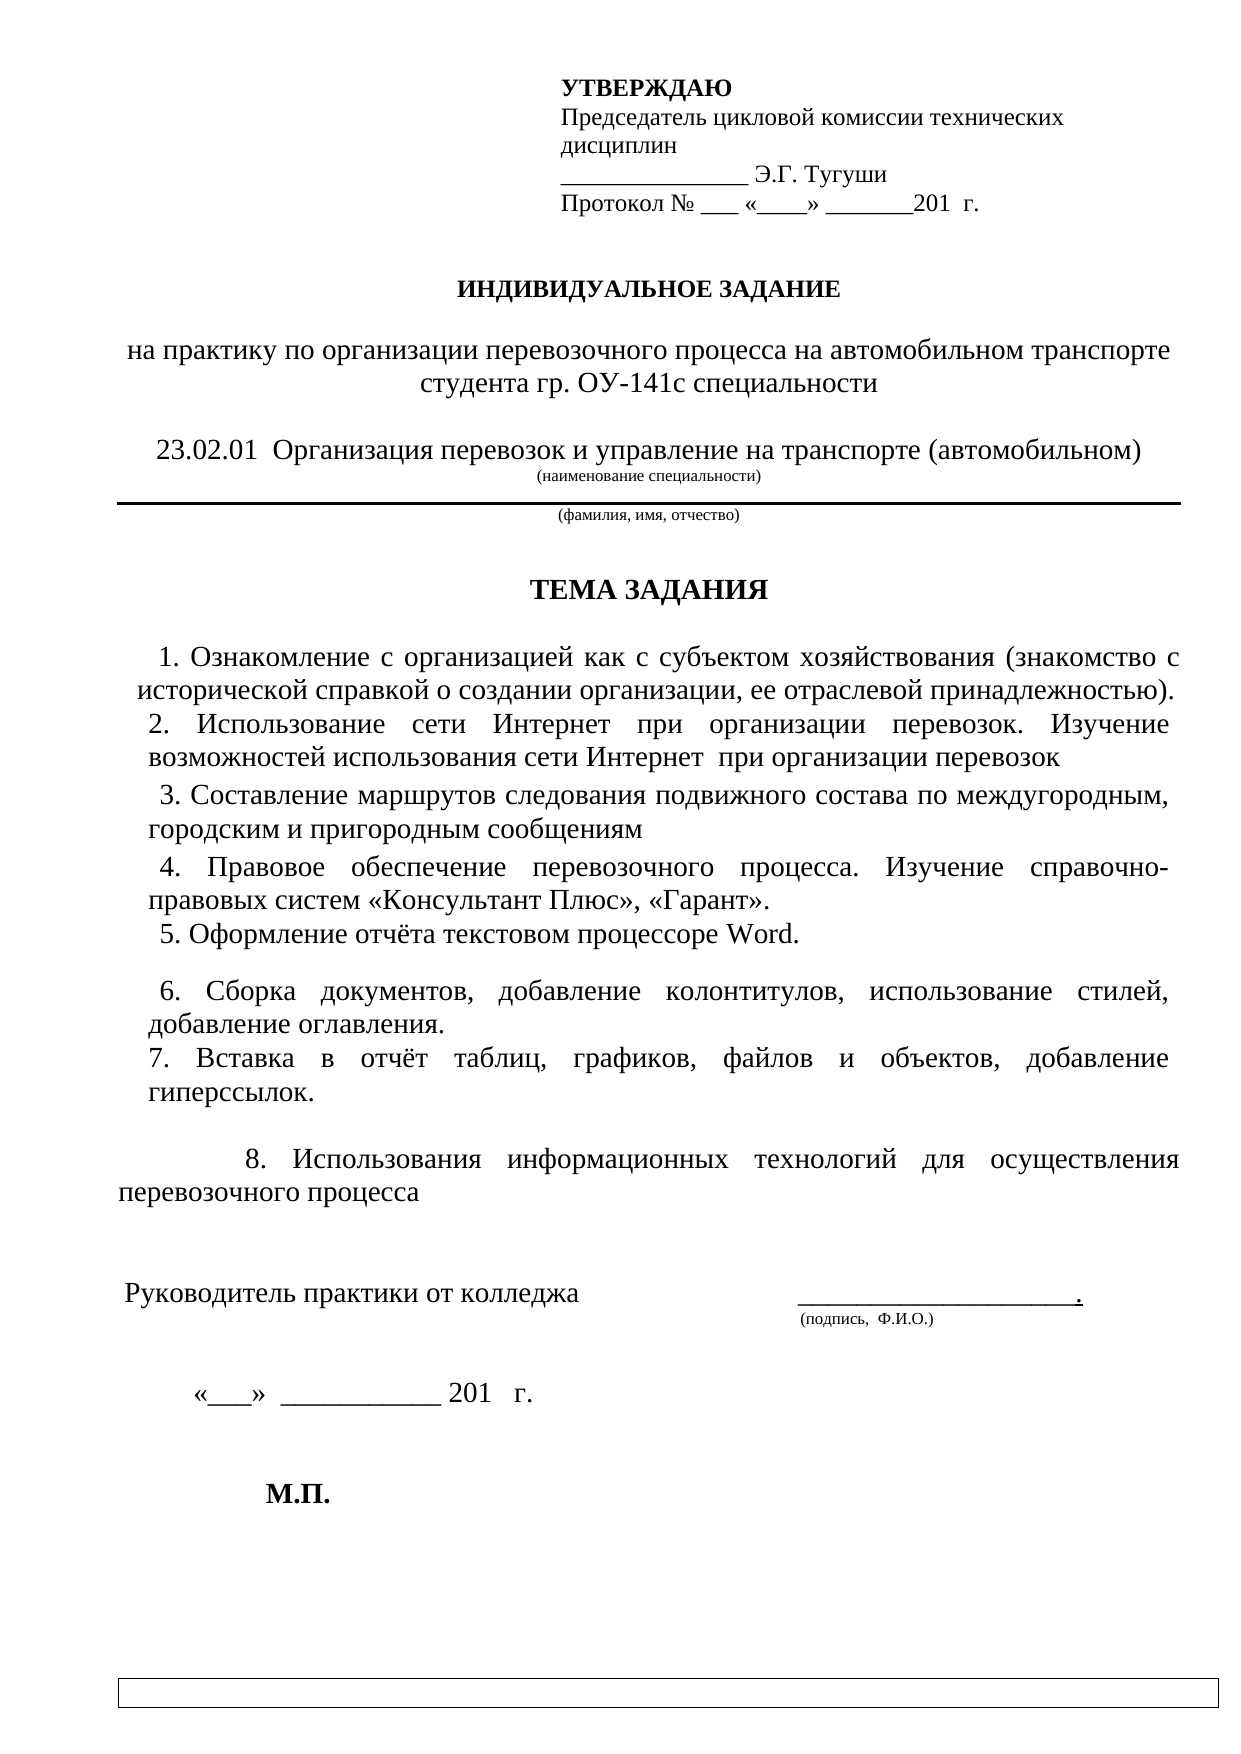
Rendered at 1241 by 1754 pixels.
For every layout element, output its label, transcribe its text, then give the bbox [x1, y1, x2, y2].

text на практику по организации перевозочного процесса на автомобильном транспорте студента гр. ОУ-141с специальности [117, 332, 1181, 399]
table_cell 3. Составление маршрутов следования подвижного состава по междугородным, городским и пригородным сообщениям [137, 778, 1181, 849]
text _______________ Э.Г. Тугуши [487, 159, 1181, 188]
text М.П. [192, 1476, 1181, 1510]
text 1. Ознакомление с организацией как с субъектом хозяйствования (знакомство с исторической справкой о создании организации, ее отраслевой принадлежностью). [137, 639, 1181, 706]
table_cell 4. Правовое обеспечение перевозочного процесса. Изучение справочно-правовых систем «Консультант Плюс», «Гарант». [137, 849, 1181, 916]
table_header [119, 1679, 1218, 1707]
text Руководитель практики от колледжа ___________________. [124, 1275, 1181, 1308]
text (фамилия, имя, отчество) [117, 505, 1181, 538]
text 23.02.01 Организация перевозок и управление на транспорте (автомобильном) [117, 432, 1181, 466]
table_header 2. Использование сети Интернет при организации перевозок. Изучение возможностей использования сети Интернет при организации перевозок [137, 706, 1181, 777]
text (подпись, Ф.И.О.) [193, 1308, 1181, 1342]
table_cell 6. Сборка документов, добавление колонтитулов, использование стилей, добавление оглавления. [137, 973, 1181, 1040]
text 8. Использования информационных технологий для осуществления перевозочного процесса [118, 1141, 1181, 1208]
text Председатель цикловой комиссии технических дисциплин [561, 102, 1181, 159]
text «___» ___________ 201 г. [193, 1376, 1181, 1409]
text УТВЕРЖДАЮ [561, 73, 1181, 102]
text ИНДИВИДУАЛЬНОЕ ЗАДАНИЕ [117, 274, 1181, 303]
table_cell 5. Оформление отчёта текстовом процессоре Word. [137, 916, 1181, 973]
text ТЕМА ЗАДАНИЯ [117, 572, 1181, 605]
table_cell 7. Вставка в отчёт таблиц, графиков, файлов и объектов, добавление гиперссылок. [137, 1040, 1181, 1141]
text Протокол № ___ «____» _______201 г. [487, 188, 1181, 217]
text (наименование специальности) [117, 466, 1181, 499]
